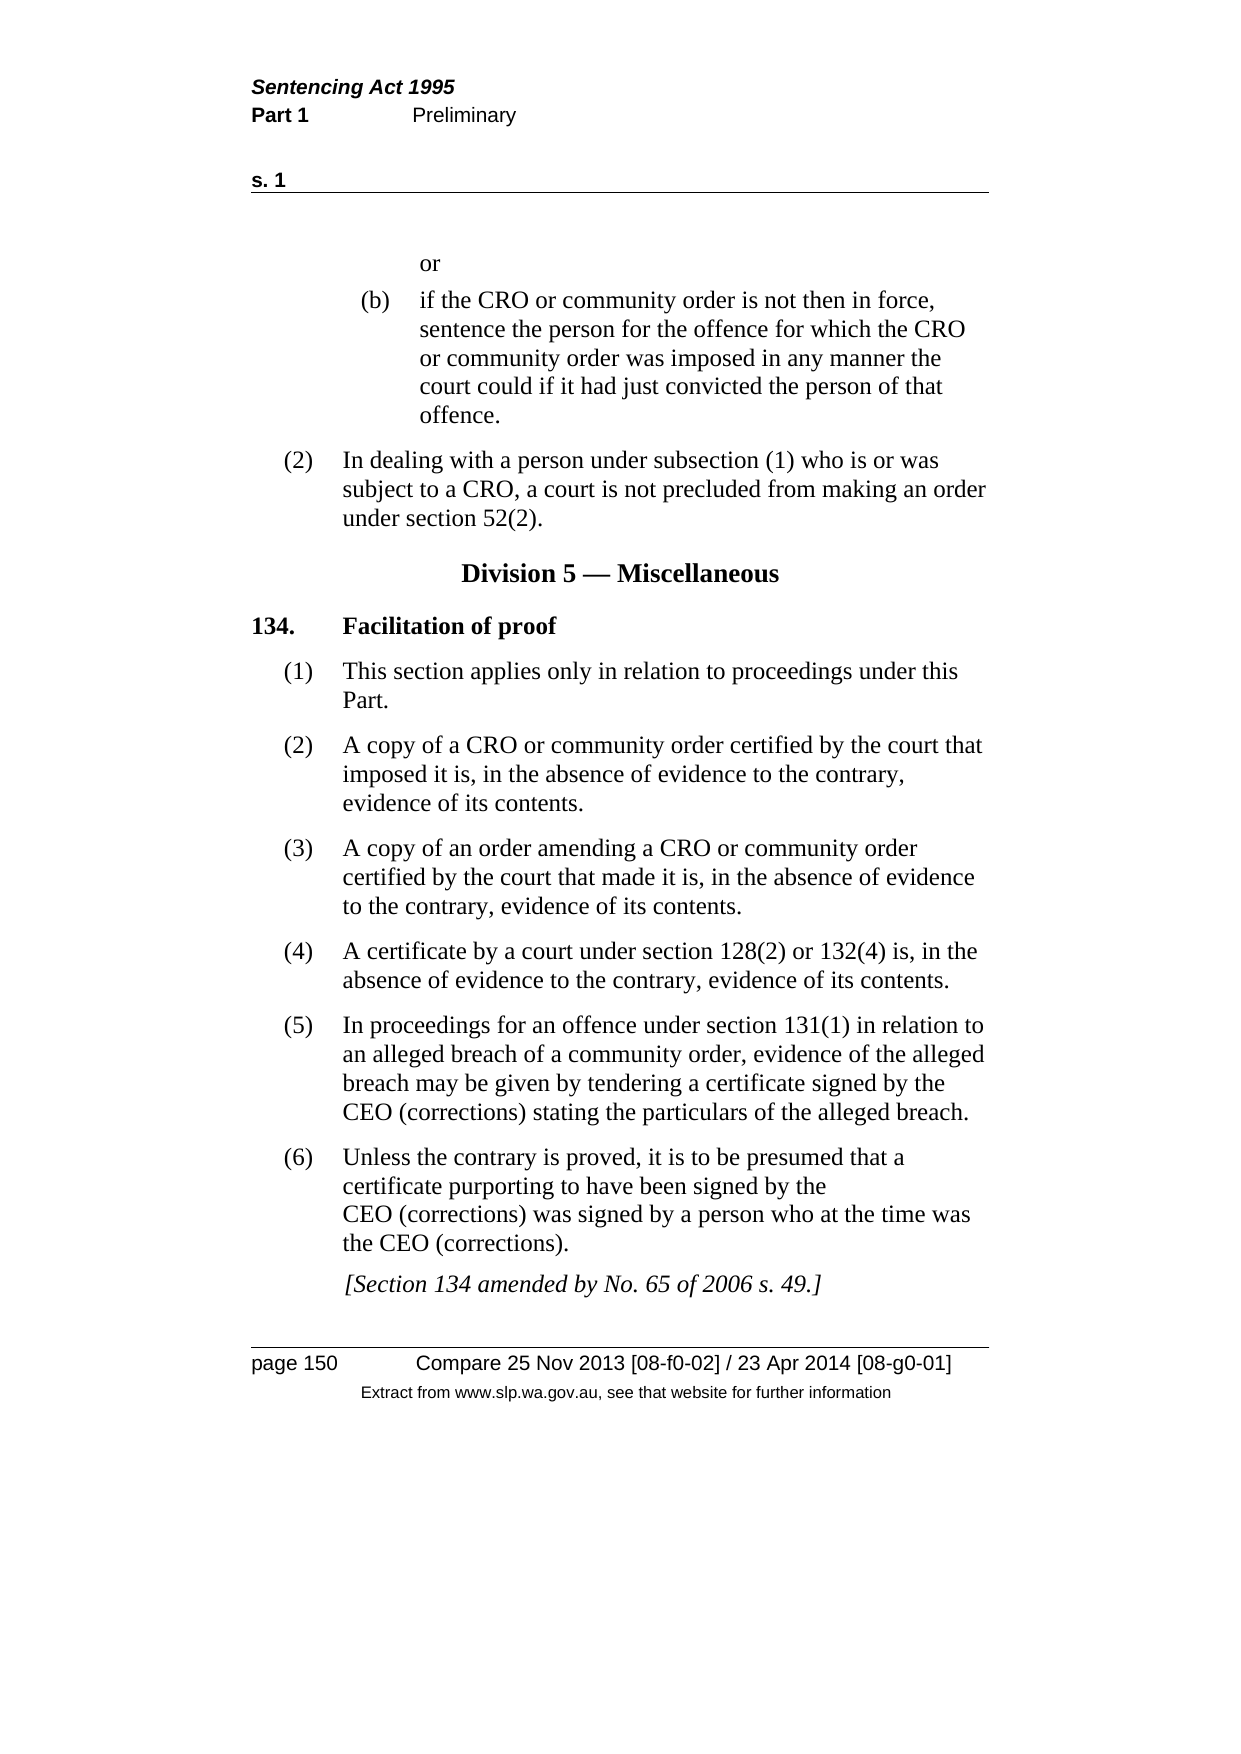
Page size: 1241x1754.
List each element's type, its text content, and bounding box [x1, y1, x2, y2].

text (6) Unless the contrary is proved, it is to be presumed that a certificate purporting to have been signed by the CEO (corrections) was signed by a person who at the time was the CEO (corrections). [251, 1142, 989, 1257]
text [Section 134 amended by No. 65 of 2006 s. 49.] [251, 1269, 989, 1298]
subtitle Division 5 — Miscellaneous [251, 557, 989, 588]
text (b) if the CRO or community order is not then in force, sentence the person for the offence for which the CRO or community order was imposed in any manner the court could if it had just convicted the person of that offence. [251, 285, 989, 429]
text (4) A certificate by a court under section 128(2) or 132(4) is, in the absence of evidence to the contrary, evidence of its contents. [251, 936, 989, 994]
text (2) In dealing with a person under subsection (1) who is or was subject to a CRO, a court is not precluded from making an order under section 52(2). [251, 446, 989, 532]
text (1) This section applies only in relation to proceedings under this Part. [251, 656, 989, 714]
text (3) A copy of an order amending a CRO or community order certified by the court that made it is, in the absence of evidence to the contrary, evidence of its contents. [251, 833, 989, 919]
text or [251, 248, 989, 277]
text (2) A copy of a CRO or community order certified by the court that imposed it is, in the absence of evidence to the contrary, evidence of its contents. [251, 730, 989, 817]
subtitle 134. Facilitation of proof [251, 611, 989, 639]
text (5) In proceedings for an offence under section 131(1) in relation to an alleged breach of a community order, evidence of the alleged breach may be given by tendering a certificate signed by the CEO (corrections) stating the particulars of the alleged breach. [251, 1010, 989, 1125]
